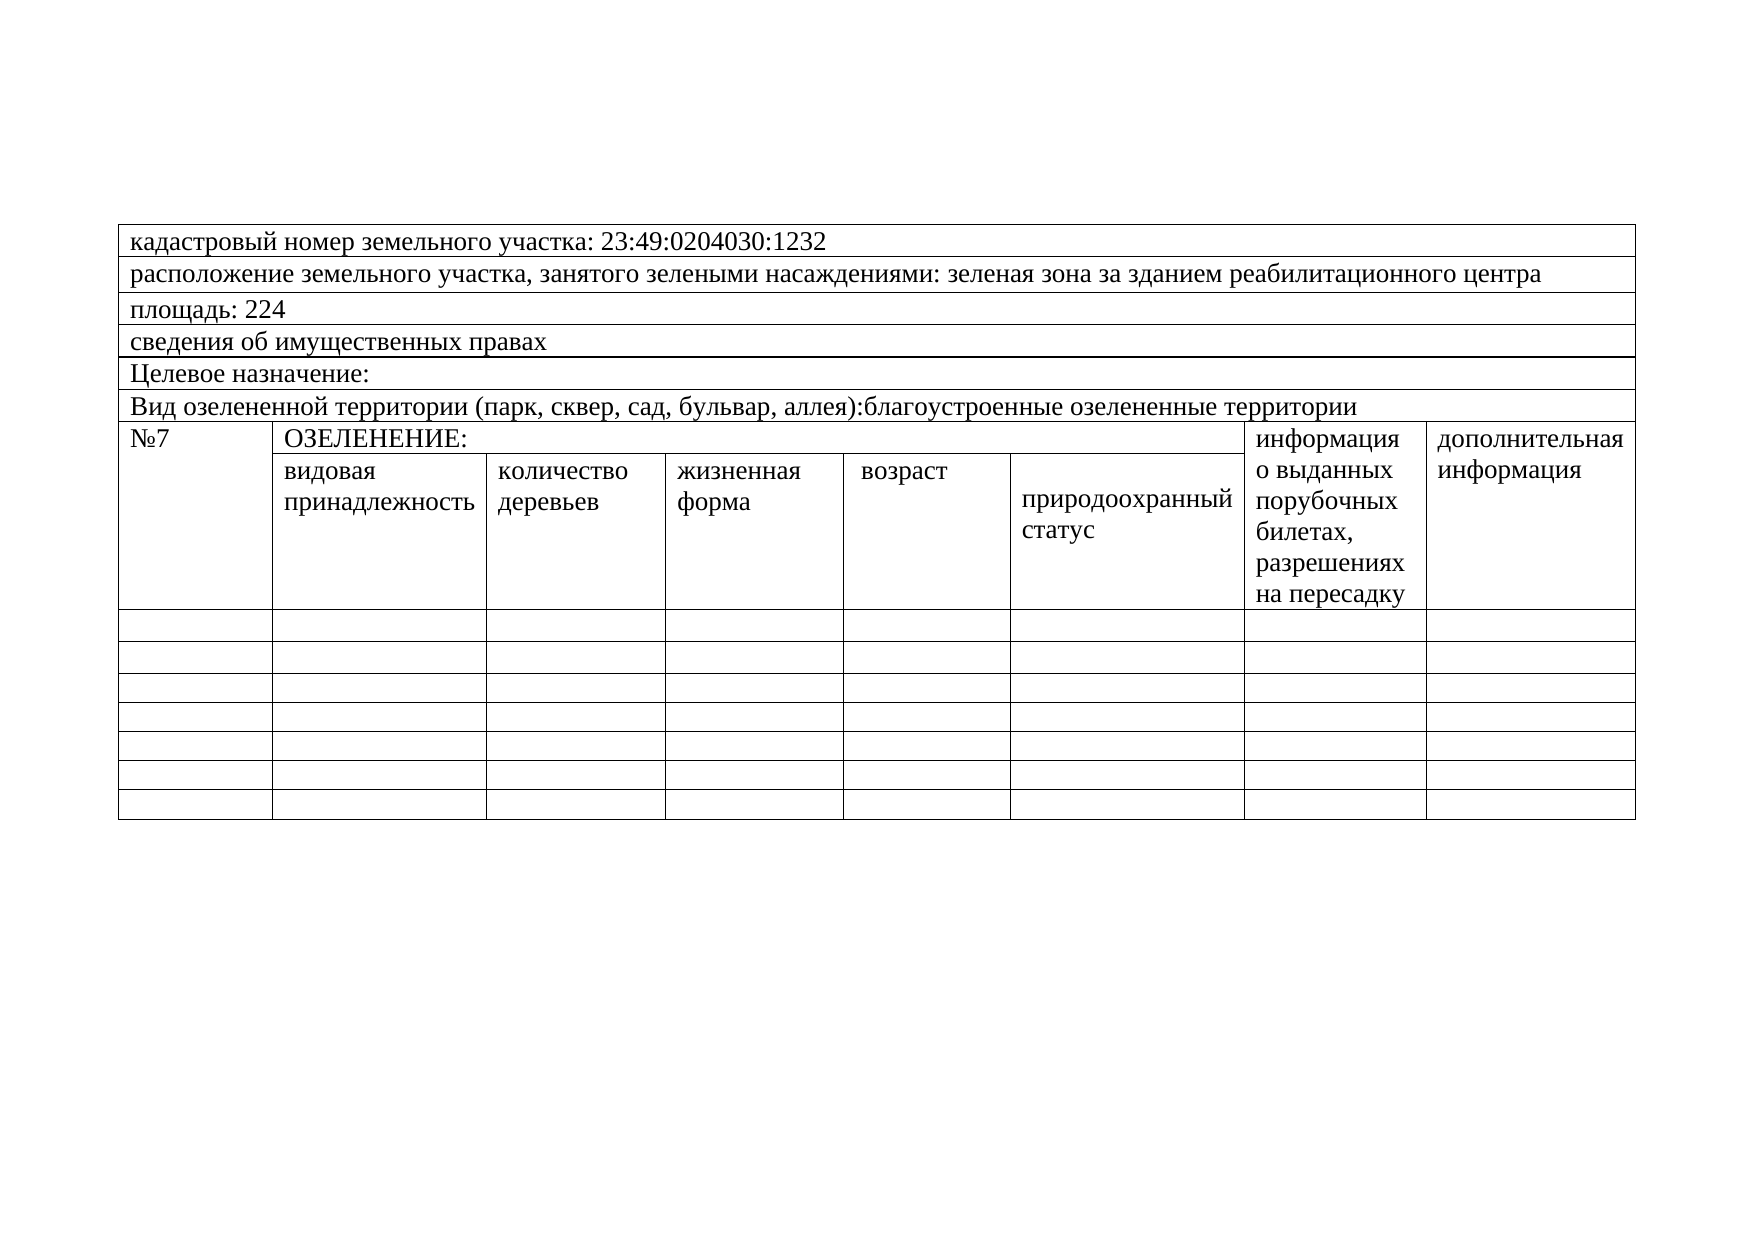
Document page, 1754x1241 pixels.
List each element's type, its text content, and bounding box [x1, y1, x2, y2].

table_cell [1245, 703, 1426, 731]
table_cell [487, 732, 665, 760]
table_cell [487, 674, 665, 702]
table_cell [1011, 642, 1244, 673]
table_cell [273, 610, 486, 641]
table_cell сведения об имущественных правах [119, 325, 1635, 356]
table_cell [487, 761, 665, 789]
table_cell [1245, 761, 1426, 789]
table_cell ОЗЕЛЕНЕНИЕ: [273, 422, 1244, 453]
table_cell [844, 761, 1010, 789]
table_cell [1427, 610, 1635, 641]
table_header кадастровый номер земельного участка: 23:49:0204030:1232 [119, 225, 1635, 256]
table_cell Целевое назначение: [119, 358, 1635, 389]
table_cell расположение земельного участка, занятого зелеными насаждениями: зеленая зона за зданием реабилитационного центра [119, 257, 1635, 292]
table_cell видовая принадлежность [273, 454, 486, 609]
table_cell [1427, 732, 1635, 760]
table_cell [487, 790, 665, 818]
table_cell [119, 674, 272, 702]
table_cell [273, 790, 486, 818]
table_cell [119, 761, 272, 789]
table_cell [1011, 610, 1244, 641]
table_cell №7 [119, 422, 272, 609]
table_cell [487, 642, 665, 673]
table_cell Вид озелененной территории (парк, сквер, сад, бульвар, аллея):благоустроенные озелененные территории [119, 390, 1635, 421]
table_cell [273, 674, 486, 702]
table_cell жизненная форма [666, 454, 843, 609]
table_cell [1011, 703, 1244, 731]
table_cell [666, 790, 843, 818]
table_cell [1427, 703, 1635, 731]
table_cell информация о выданных порубочных билетах, разрешениях на пересадку [1245, 422, 1426, 609]
table_cell [1427, 790, 1635, 818]
table_cell [273, 642, 486, 673]
table_cell [666, 642, 843, 673]
table_cell [844, 674, 1010, 702]
table_cell [844, 610, 1010, 641]
table_cell [1427, 761, 1635, 789]
table_cell [666, 674, 843, 702]
table_cell [844, 790, 1010, 818]
table_cell количество деревьев [487, 454, 665, 609]
table_cell [1427, 674, 1635, 702]
table_cell [844, 703, 1010, 731]
table_cell природоохранный статус [1011, 454, 1244, 609]
table_cell [273, 761, 486, 789]
table_cell [1011, 674, 1244, 702]
table_cell [273, 703, 486, 731]
table_cell [844, 642, 1010, 673]
table_cell [1245, 642, 1426, 673]
table_cell [1245, 610, 1426, 641]
table_cell [119, 610, 272, 641]
table_cell [119, 642, 272, 673]
table_cell [844, 732, 1010, 760]
table_cell возраст [844, 454, 1010, 609]
table_cell [1011, 790, 1244, 818]
table_cell [1245, 732, 1426, 760]
table_cell [1245, 674, 1426, 702]
table_cell [666, 610, 843, 641]
table_cell [1245, 790, 1426, 818]
table_cell площадь: 224 [119, 293, 1635, 324]
table_cell дополнительная информация [1427, 422, 1635, 609]
table_cell [273, 732, 486, 760]
table_cell [666, 703, 843, 731]
table_cell [487, 610, 665, 641]
table_cell [487, 703, 665, 731]
table_cell [666, 732, 843, 760]
table_cell [1427, 642, 1635, 673]
table_cell [1011, 761, 1244, 789]
table_cell [119, 703, 272, 731]
table_cell [666, 761, 843, 789]
table_cell [1011, 732, 1244, 760]
table_cell [119, 790, 272, 818]
table_cell [119, 732, 272, 760]
